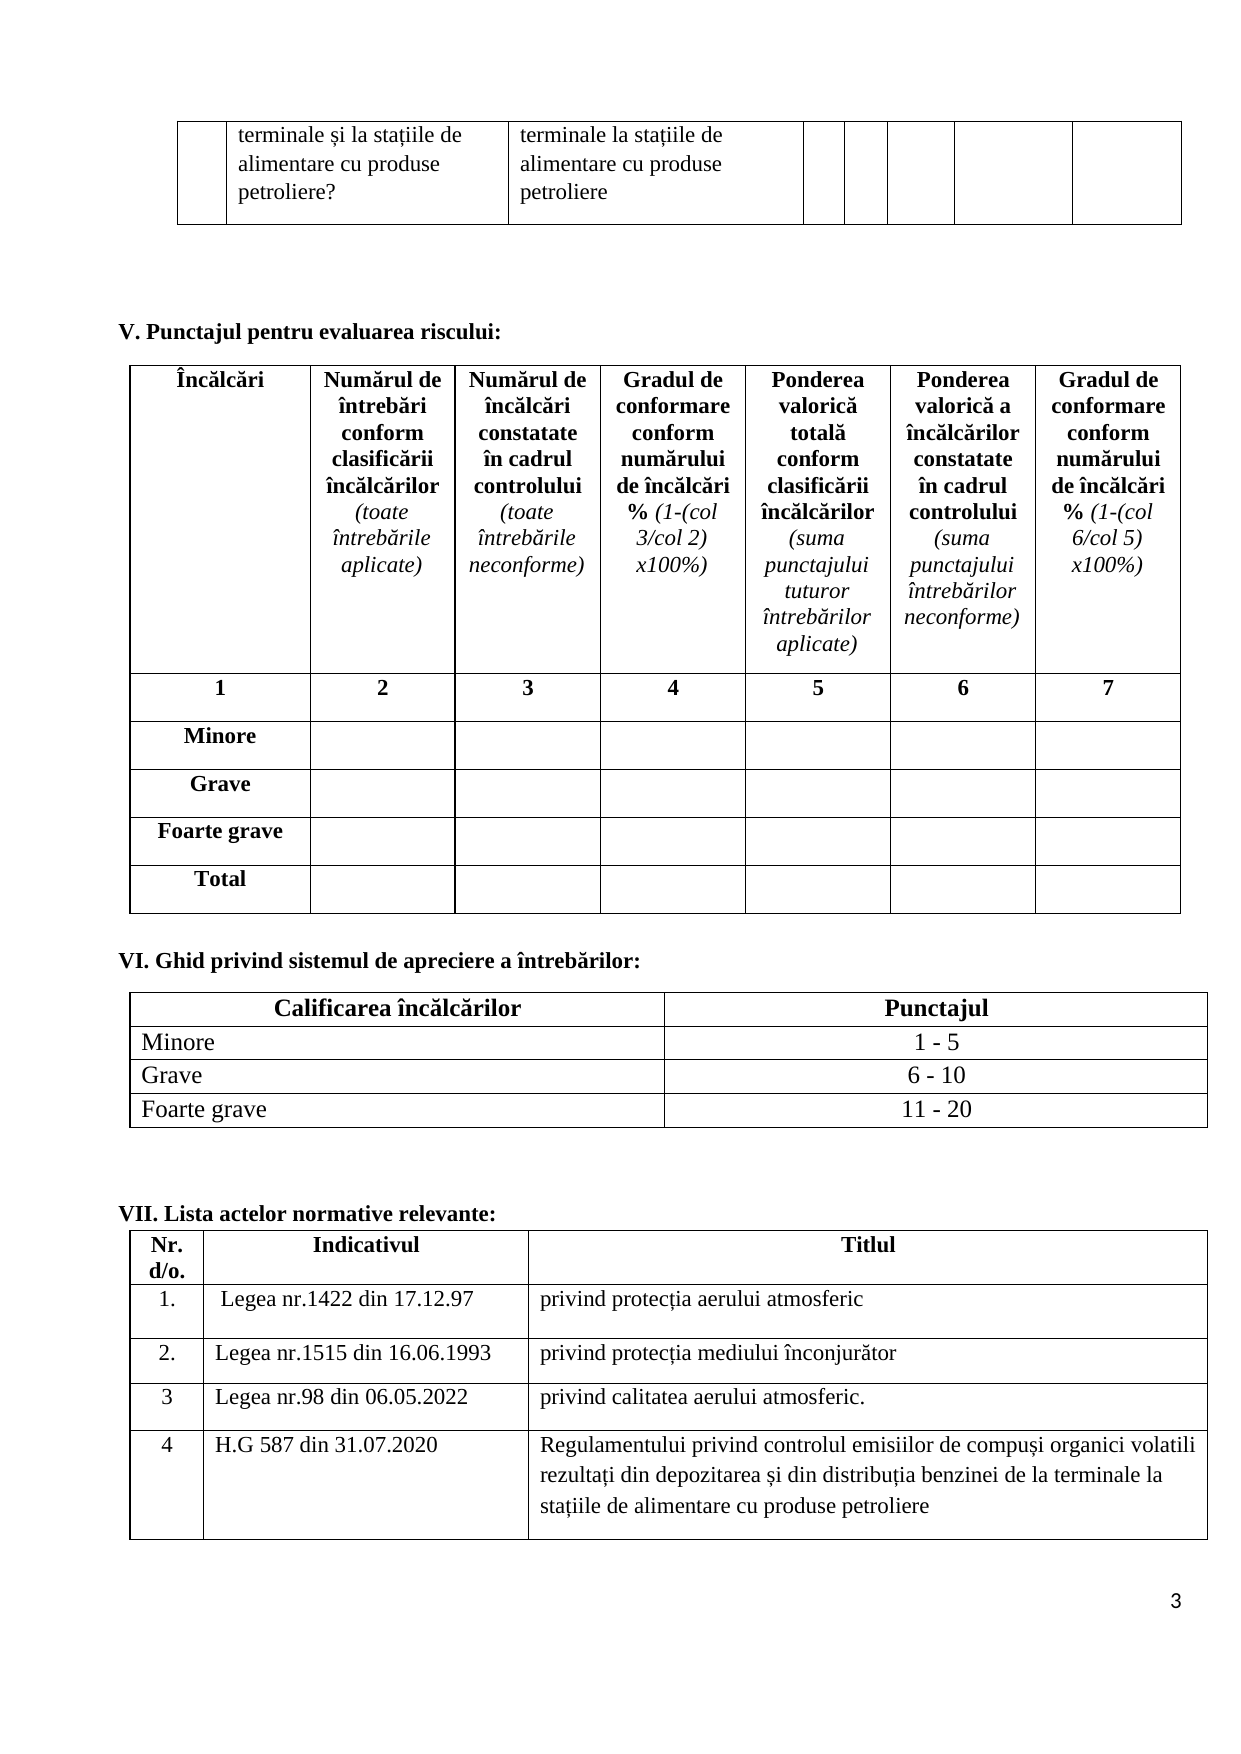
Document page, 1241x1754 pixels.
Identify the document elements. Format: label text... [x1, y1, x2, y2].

text VI. Ghid privind sistemul de apreciere a întrebărilor: [118, 947, 1181, 973]
table_cell [804, 122, 844, 223]
table_cell [1036, 866, 1180, 912]
table_header Încălcări [131, 366, 310, 673]
table_cell [456, 770, 600, 817]
table_cell 1. [131, 1285, 203, 1337]
table_cell Legea nr.98 din 06.05.2022 [204, 1384, 528, 1430]
table_cell [891, 770, 1035, 817]
table_cell [601, 818, 745, 864]
table_cell 4 [131, 1431, 203, 1539]
text V. Punctajul pentru evaluarea riscului: [118, 318, 1181, 345]
table_cell 1 [131, 674, 310, 721]
table_cell Grave [131, 1060, 664, 1093]
table_header Calificarea încălcărilor [131, 993, 664, 1026]
table_cell 3 [456, 674, 600, 721]
table_cell [746, 866, 890, 912]
table_header Ponderea valorică totală conform clasificării încălcărilor (suma punctajului tuturor întrebărilor aplicate) [746, 366, 890, 673]
table_cell [888, 122, 954, 223]
table_cell [891, 722, 1035, 769]
table_cell 6 - 10 [665, 1060, 1207, 1093]
table_cell [746, 770, 890, 817]
table_header Nr. d/o. [131, 1231, 203, 1284]
table_cell H.G 587 din 31.07.2020 [204, 1431, 528, 1539]
table_cell Minore [131, 1027, 664, 1059]
table_header Gradul de conformare conform numărului de încălcări % (1-(col 3/col 2) x100%) [601, 366, 745, 673]
table_cell privind protecția mediului înconjurător [529, 1339, 1207, 1382]
table_cell Minore [131, 722, 310, 769]
table_cell 3 [131, 1384, 203, 1430]
table_cell 4 [601, 674, 745, 721]
table_cell Total [131, 866, 310, 912]
table_cell Foarte grave [131, 818, 310, 864]
table_cell [311, 866, 454, 912]
table_header Indicativul [204, 1231, 528, 1284]
table_header Gradul de conformare conform numărului de încălcări % (1-(col 6/col 5) x100%) [1036, 366, 1180, 673]
table_cell [601, 770, 745, 817]
table_cell [891, 818, 1035, 864]
table_cell Regulamentului privind controlul emisiilor de compuși organici volatili rezultați din depozitarea și din distribuția benzinei de la terminale la stațiile de alimentare cu produse petroliere [529, 1431, 1207, 1539]
table_cell 6 [891, 674, 1035, 721]
table_cell [456, 866, 600, 912]
table_cell [456, 722, 600, 769]
table_cell 5 [746, 674, 890, 721]
table_cell [1036, 818, 1180, 864]
table_cell 5 [178, 122, 226, 223]
table_cell [1036, 770, 1180, 817]
table_header Titlul [529, 1231, 1207, 1284]
table_cell Grave [131, 770, 310, 817]
table_cell Legea nr.1422 din 17.12.97 [204, 1285, 528, 1337]
table_cell [311, 722, 454, 769]
table_cell [1036, 722, 1180, 769]
table_header Punctajul [665, 993, 1207, 1026]
table_cell 10 [1073, 122, 1181, 223]
table_cell [601, 722, 745, 769]
table_cell [746, 722, 890, 769]
table_cell [601, 866, 745, 912]
table_cell [746, 818, 890, 864]
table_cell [227, 122, 508, 223]
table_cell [509, 122, 803, 223]
table_cell 2 [311, 674, 454, 721]
table_header Numărul de încălcări constatate în cadrul controlului (toate întrebările neconforme) [456, 366, 600, 673]
table_cell [311, 818, 454, 864]
table_header Ponderea valorică a încălcărilor constatate în cadrul controlului (suma punctajului întrebărilor neconforme) [891, 366, 1035, 673]
table_cell privind protecția aerului atmosferic [529, 1285, 1207, 1337]
table_cell [311, 770, 454, 817]
table_cell 7 [1036, 674, 1180, 721]
table_cell [891, 866, 1035, 912]
table_cell 2. [131, 1339, 203, 1382]
table_header Numărul de întrebări conform clasificării încălcărilor (toate întrebările aplicate) [311, 366, 454, 673]
table_cell 1 - 5 [665, 1027, 1207, 1059]
table_cell Legea nr.1515 din 16.06.1993 [204, 1339, 528, 1382]
table_cell [456, 818, 600, 864]
table_cell Foarte grave [131, 1094, 664, 1127]
text VII. Lista actelor normative relevante: [118, 1200, 1181, 1226]
table_cell [845, 122, 887, 223]
table_cell [955, 122, 1072, 223]
table_cell privind calitatea aerului atmosferic. [529, 1384, 1207, 1430]
table_cell 11 - 20 [665, 1094, 1207, 1127]
